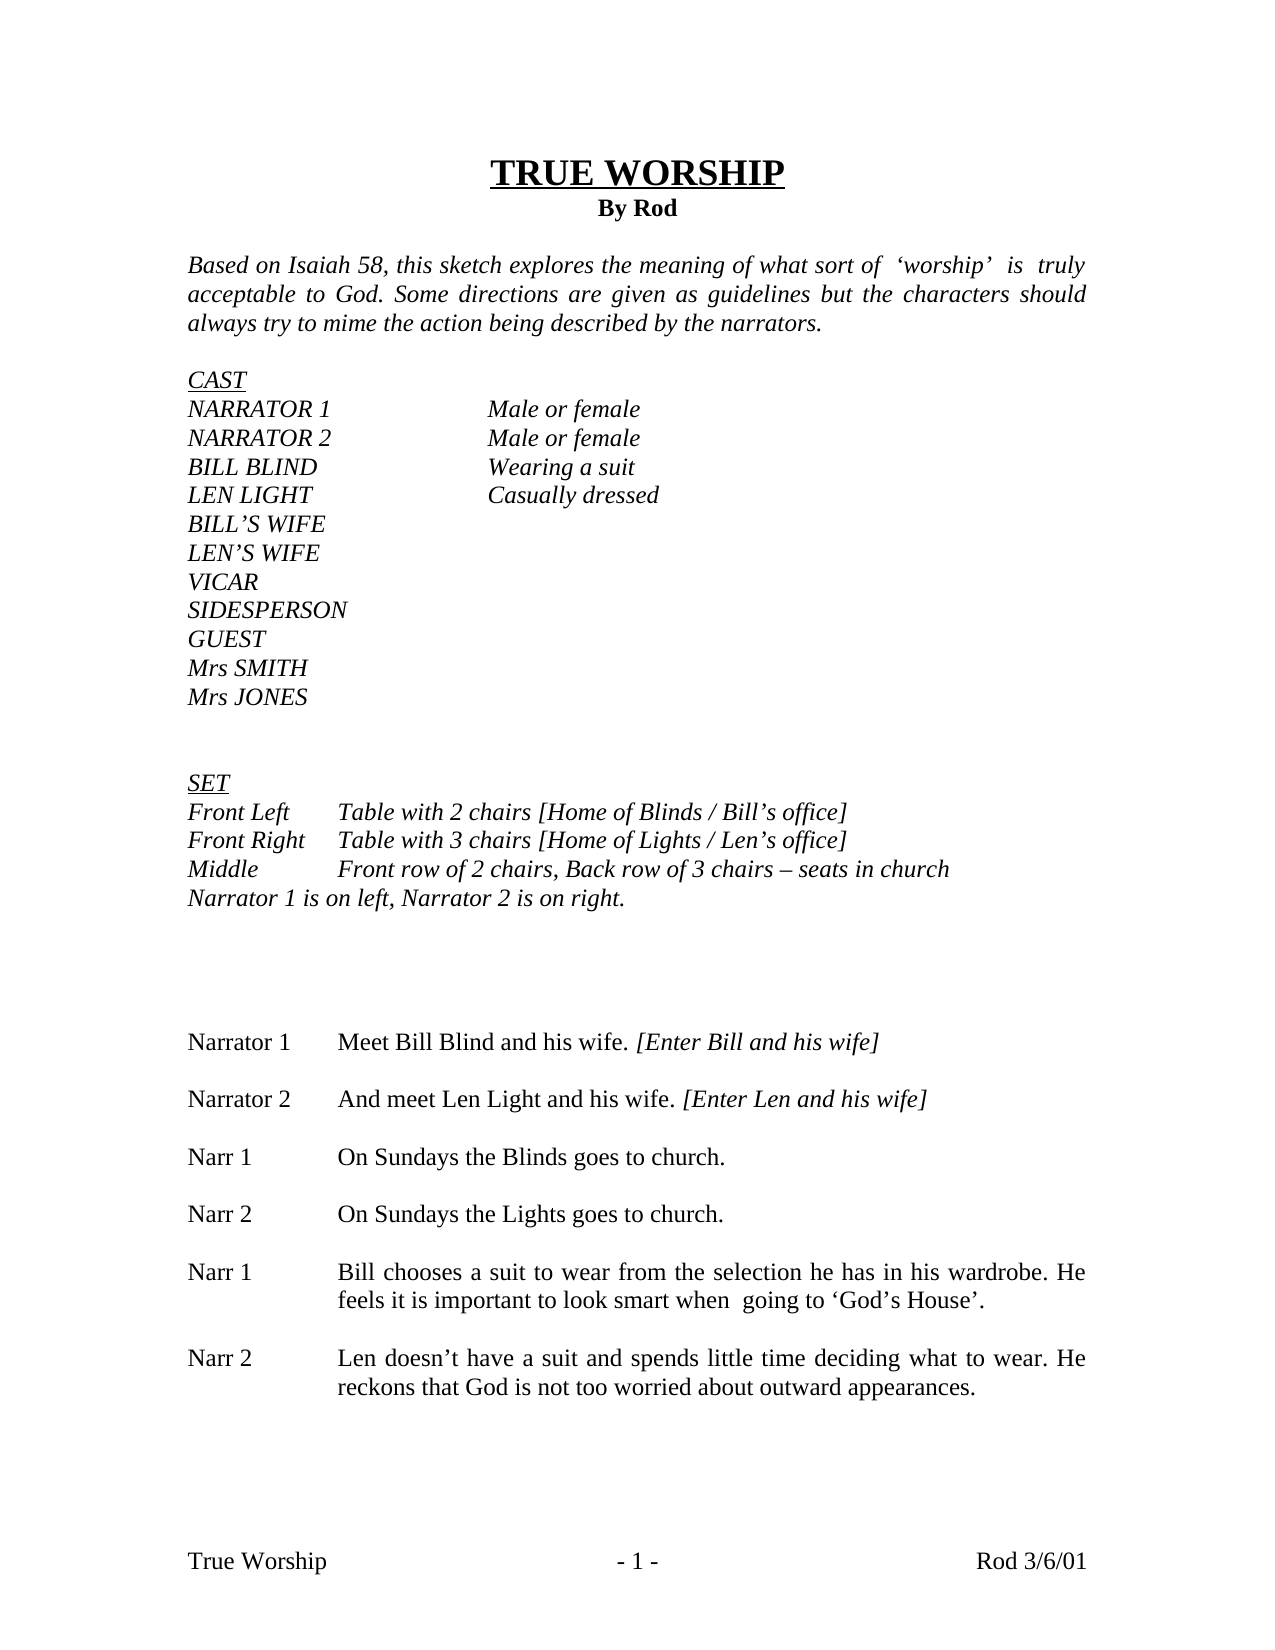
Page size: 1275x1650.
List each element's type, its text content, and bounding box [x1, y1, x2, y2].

subtitle SIDESPERSON [187, 596, 1087, 624]
subtitle CAST [187, 366, 1087, 394]
subtitle NARRATOR 1 Male or female [187, 394, 1087, 423]
subtitle Based on Isaiah 58, this sketch explores the meaning of what sort of ‘worship’ is truly acceptable to God. Some directions are given as guidelines but the characters should always try to mime the action being described by the narrators. [187, 251, 1087, 337]
title TRUE WORSHIP [187, 150, 1087, 193]
subtitle Narr 1 On Sundays the Blinds goes to church. [187, 1142, 1087, 1171]
subtitle VICAR [187, 567, 1087, 596]
subtitle LEN LIGHT Casually dressed [187, 481, 1087, 509]
subtitle Middle Front row of 2 chairs, Back row of 3 chairs – seats in church [187, 854, 1087, 883]
subtitle Mrs SMITH [187, 653, 1087, 682]
subtitle SET [187, 768, 1087, 797]
subtitle Narr 2 On Sundays the Lights goes to church. [187, 1199, 1087, 1228]
subtitle Narrator 1 is on left, Narrator 2 is on right. [187, 883, 1087, 912]
subtitle Mrs JONES [187, 682, 1087, 711]
subtitle NARRATOR 2 Male or female [187, 423, 1087, 452]
subtitle GUEST [187, 624, 1087, 653]
subtitle BILL BLIND Wearing a suit [187, 452, 1087, 481]
subtitle By Rod [187, 193, 1087, 222]
subtitle Front Left Table with 2 chairs [Home of Blinds / Bill’s office] [187, 797, 1087, 826]
subtitle Narrator 1 Meet Bill Blind and his wife. [Enter Bill and his wife] [187, 1027, 1087, 1056]
subtitle Narrator 2 And meet Len Light and his wife. [Enter Len and his wife] [187, 1084, 1087, 1113]
subtitle LEN’S WIFE [187, 538, 1087, 567]
subtitle BILL’S WIFE [187, 509, 1087, 538]
subtitle Front Right Table with 3 chairs [Home of Lights / Len’s office] [187, 826, 1087, 854]
subtitle Narr 1 Bill chooses a suit to wear from the selection he has in his wardrobe. He feels it is important to look smart when going to ‘God’s House’. [187, 1257, 1087, 1314]
subtitle Narr 2 Len doesn’t have a suit and spends little time deciding what to wear. He reckons that God is not too worried about outward appearances. [187, 1343, 1087, 1401]
